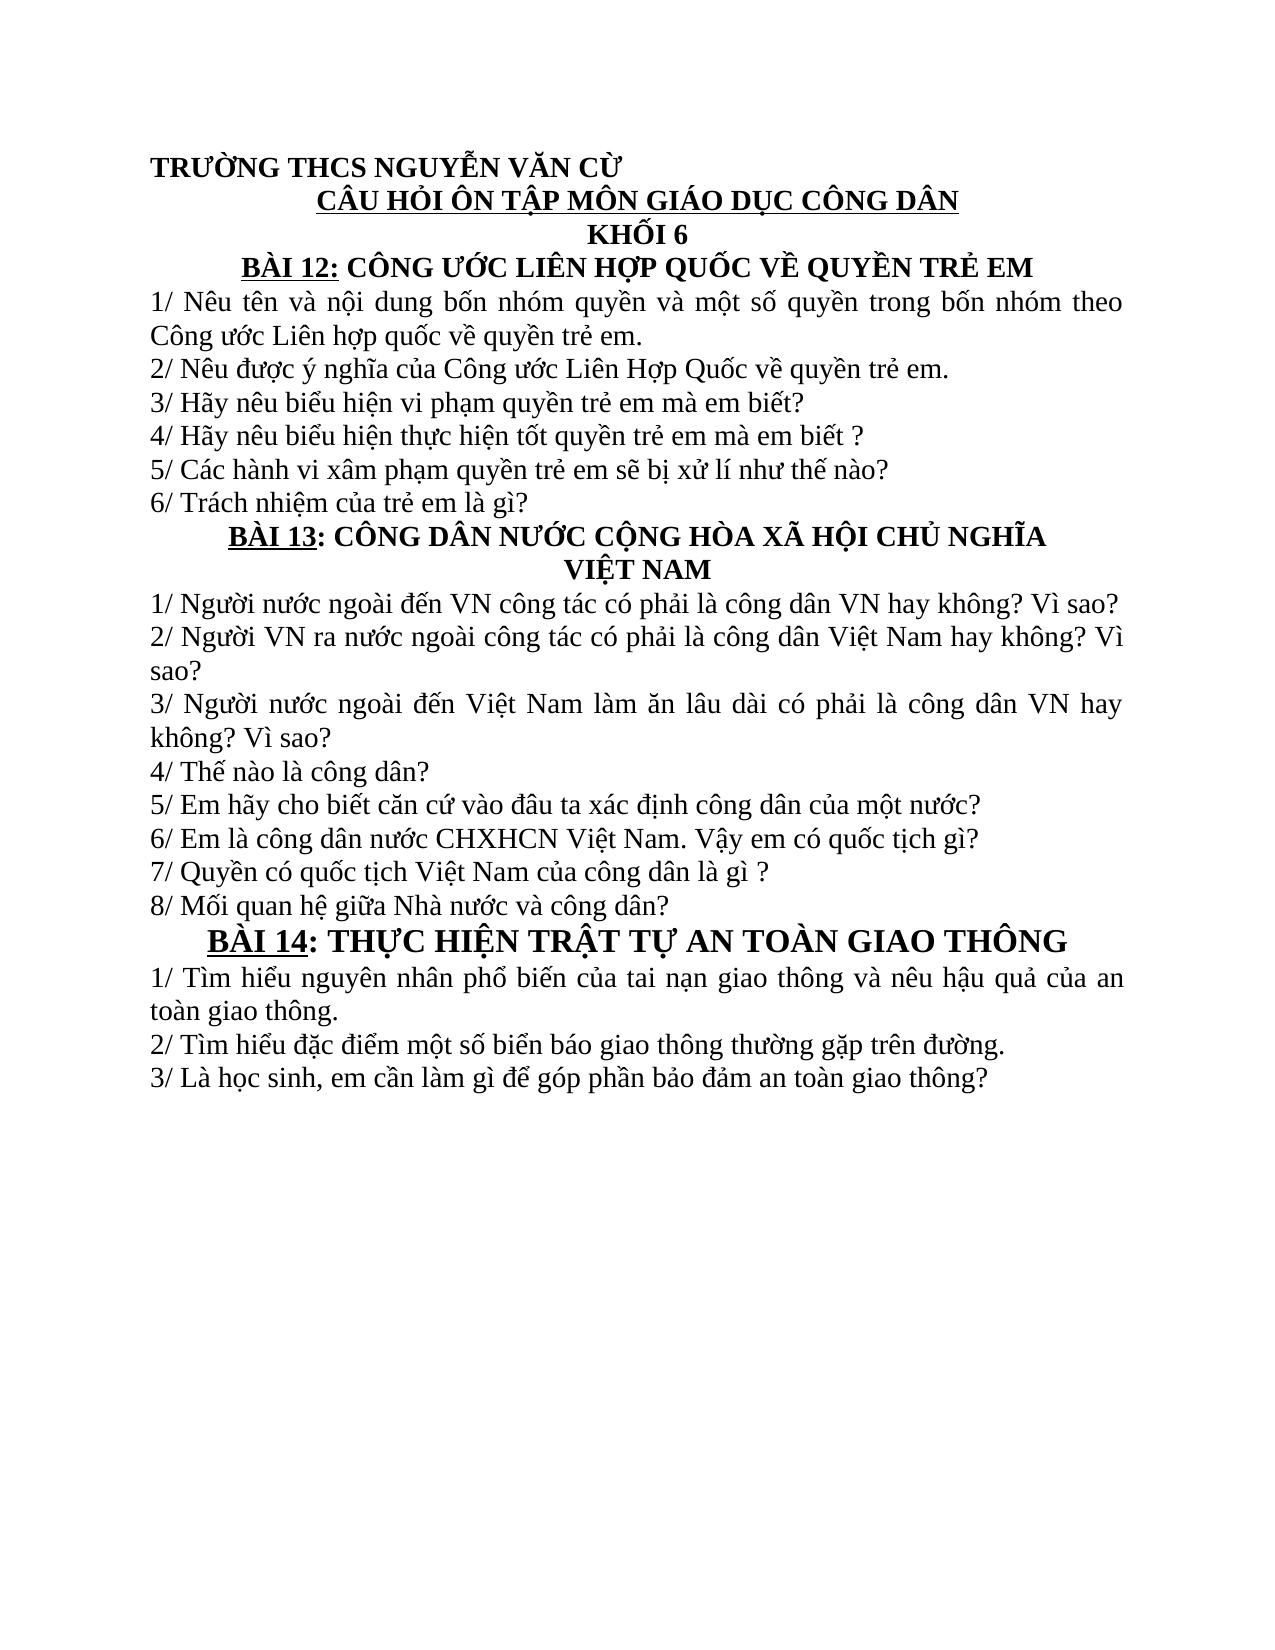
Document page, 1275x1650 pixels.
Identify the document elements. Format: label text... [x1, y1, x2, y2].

text 8/ Mối quan hệ giữa Nhà nước và công dân? [150, 888, 1125, 921]
text 6/ Trách nhiệm của trẻ em là gì? [150, 485, 1125, 519]
text 5/ Em hãy cho biết căn cứ vào đâu ta xác định công dân của một nước? [150, 787, 1125, 821]
text CÂU HỎI ÔN TẬP MÔN GIÁO DỤC CÔNG DÂN [150, 183, 1125, 217]
text BÀI 13: CÔNG DÂN NƯỚC CỘNG HÒA XÃ HỘI CHỦ NGHĨA [150, 519, 1125, 552]
text KHỐI 6 [150, 217, 1125, 251]
text 7/ Quyền có quốc tịch Việt Nam của công dân là gì ? [150, 854, 1125, 888]
text 3/ Là học sinh, em cần làm gì để góp phần bảo đảm an toàn giao thông? [150, 1060, 1125, 1094]
text TRƯỜNG THCS NGUYỄN VĂN CỪ [150, 150, 1125, 183]
text 2/ Nêu được ý nghĩa của Công ước Liên Hợp Quốc về quyền trẻ em. [150, 351, 1125, 385]
text BÀI 12: CÔNG ƯỚC LIÊN HỢP QUỐC VỀ QUYỀN TRẺ EM [150, 251, 1125, 284]
text 2/ Tìm hiểu đặc điểm một số biển báo giao thông thường gặp trên đường. [150, 1027, 1125, 1060]
text 2/ Người VN ra nước ngoài công tác có phải là công dân Việt Nam hay không? Vì sao? [150, 619, 1125, 687]
text 1/ Người nước ngoài đến VN công tác có phải là công dân VN hay không? Vì sao? [150, 586, 1125, 619]
text 1/ Nêu tên và nội dung bốn nhóm quyền và một số quyền trong bốn nhóm theo Công ước Liên hợp quốc về quyền trẻ em. [150, 284, 1125, 351]
text 3/ Người nước ngoài đến Việt Nam làm ăn lâu dài có phải là công dân VN hay không? Vì sao? [150, 687, 1125, 754]
text 1/ Tìm hiểu nguyên nhân phổ biến của tai nạn giao thông và nêu hậu quả của an toàn giao thông. [150, 960, 1125, 1027]
text VIỆT NAM [150, 552, 1125, 586]
text 4/ Hãy nêu biểu hiện thực hiện tốt quyền trẻ em mà em biết ? [150, 418, 1125, 452]
text 5/ Các hành vi xâm phạm quyền trẻ em sẽ bị xử lí như thế nào? [150, 452, 1125, 485]
text 3/ Hãy nêu biểu hiện vi phạm quyền trẻ em mà em biết? [150, 385, 1125, 418]
text BÀI 14: THỰC HIỆN TRẬT TỰ AN TOÀN GIAO THÔNG [150, 921, 1125, 960]
text 6/ Em là công dân nước CHXHCN Việt Nam. Vậy em có quốc tịch gì? [150, 821, 1125, 854]
text 4/ Thế nào là công dân? [150, 754, 1125, 787]
